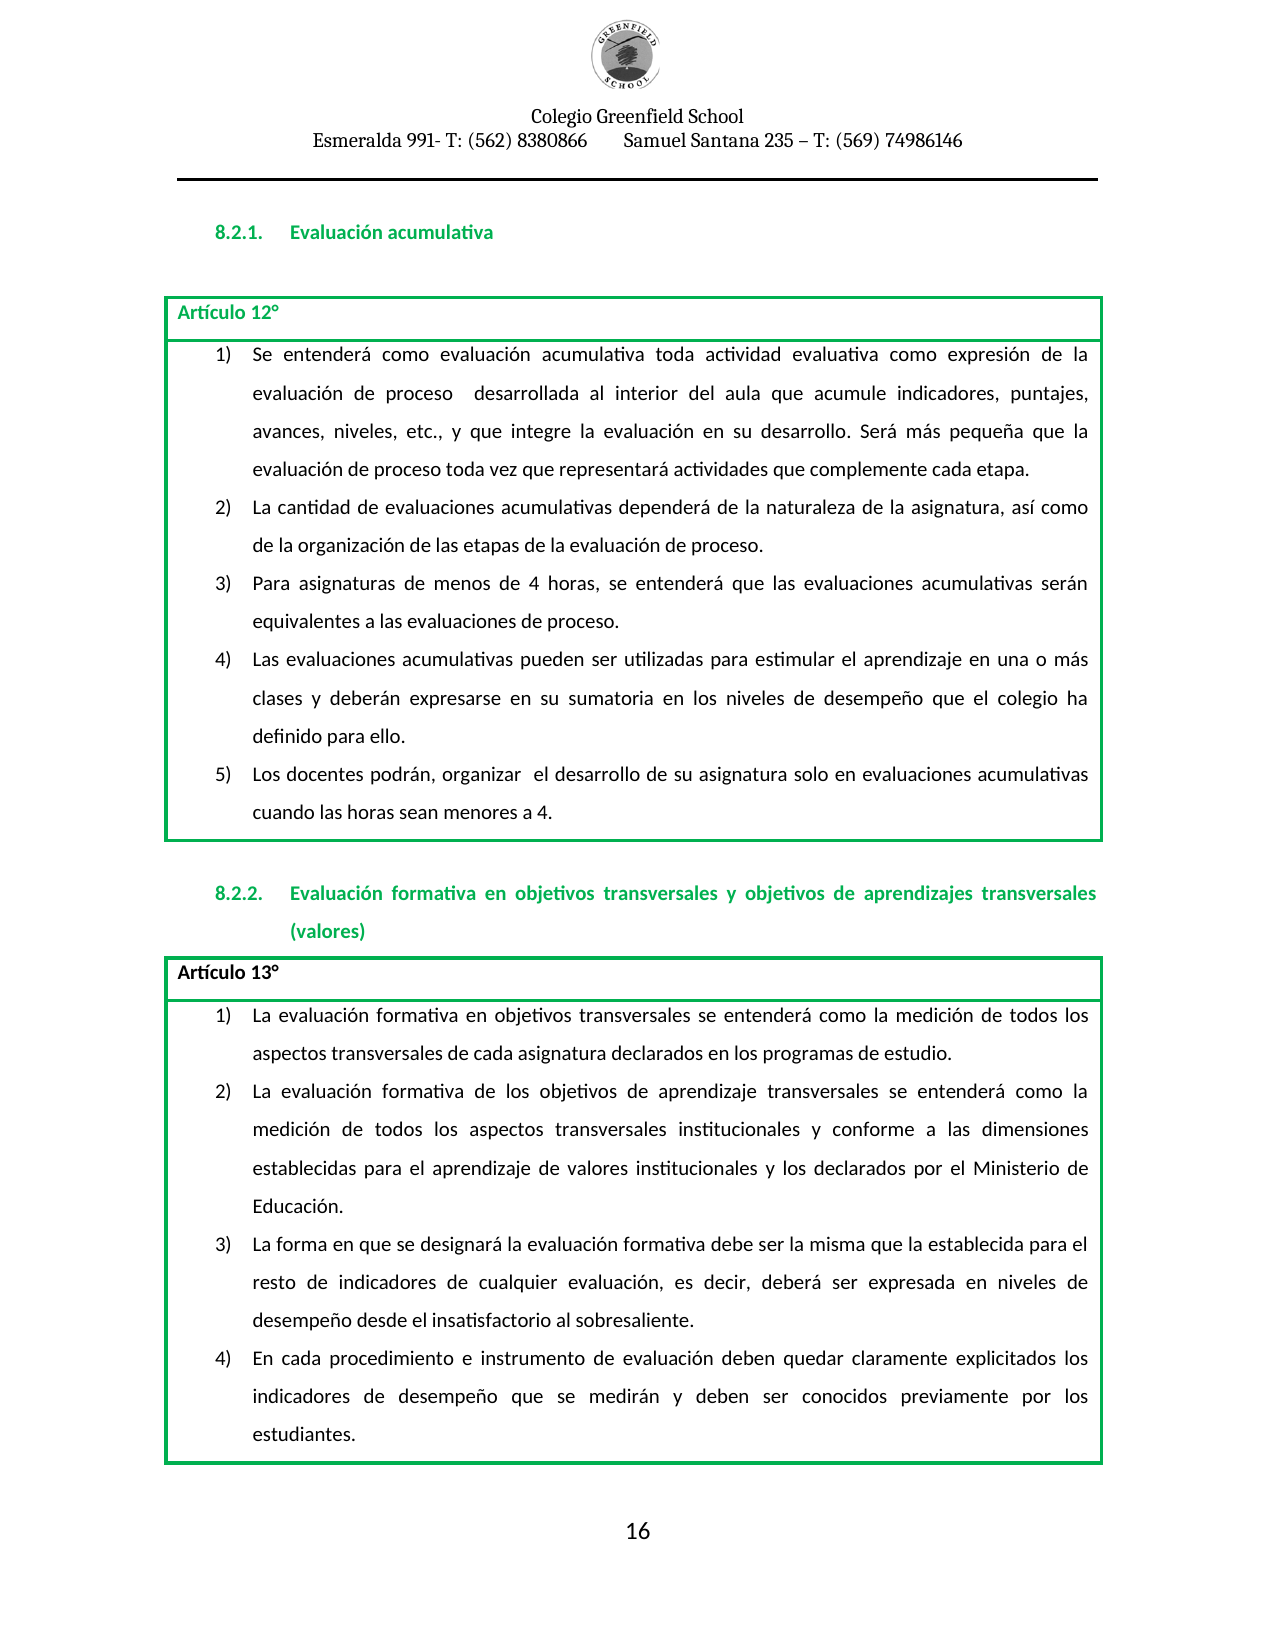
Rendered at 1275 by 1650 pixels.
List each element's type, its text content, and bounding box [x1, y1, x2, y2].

list Evaluación acumulativa [215, 219, 1098, 245]
table_cell Se entenderá como evaluación acumulativa toda actividad evaluativa como expresión de la evaluación de proceso desarrollada al interior del aula que acumule indicadores, puntajes, avances, niveles, etc., y que integre la evaluación en su desarrollo. Será más pequeña que la evaluación de proceso toda vez que representará actividades que complemente cada etapa. La cantidad de evaluaciones acumulativas dependerá de la naturaleza de la asignatura, así como de la organización de las etapas de la evaluación de proceso. Para asignaturas de menos de 4 horas, se entenderá que las evaluaciones acumulativas serán equivalentes a las evaluaciones de proceso. Las evaluaciones acumulativas pueden ser utilizadas para estimular el aprendizaje en una o más clases y deberán expresarse en su sumatoria en los niveles de desempeño que el colegio ha definido para ello. Los docentes podrán, organizar el desarrollo de su asignatura solo en evaluaciones acumulativas cuando las horas sean menores a 4. [168, 342, 1100, 839]
table_header Artículo 12° [168, 299, 1100, 338]
table_cell La evaluación formativa en objetivos transversales se entenderá como la medición de todos los aspectos transversales de cada asignatura declarados en los programas de estudio. La evaluación formativa de los objetivos de aprendizaje transversales se entenderá como la medición de todos los aspectos transversales institucionales y conforme a las dimensiones establecidas para el aprendizaje de valores institucionales y los declarados por el Ministerio de Educación. La forma en que se designará la evaluación formativa debe ser la misma que la establecida para el resto de indicadores de cualquier evaluación, es decir, deberá ser expresada en niveles de desempeño desde el insatisfactorio al sobresaliente. En cada procedimiento e instrumento de evaluación deben quedar claramente explicitados los indicadores de desempeño que se medirán y deben ser conocidos previamente por los estudiantes. [168, 1002, 1100, 1461]
list Evaluación formativa en objetivos transversales y objetivos de aprendizajes transversales (valores) [215, 880, 1098, 944]
table_header Artículo 13° [168, 960, 1100, 999]
